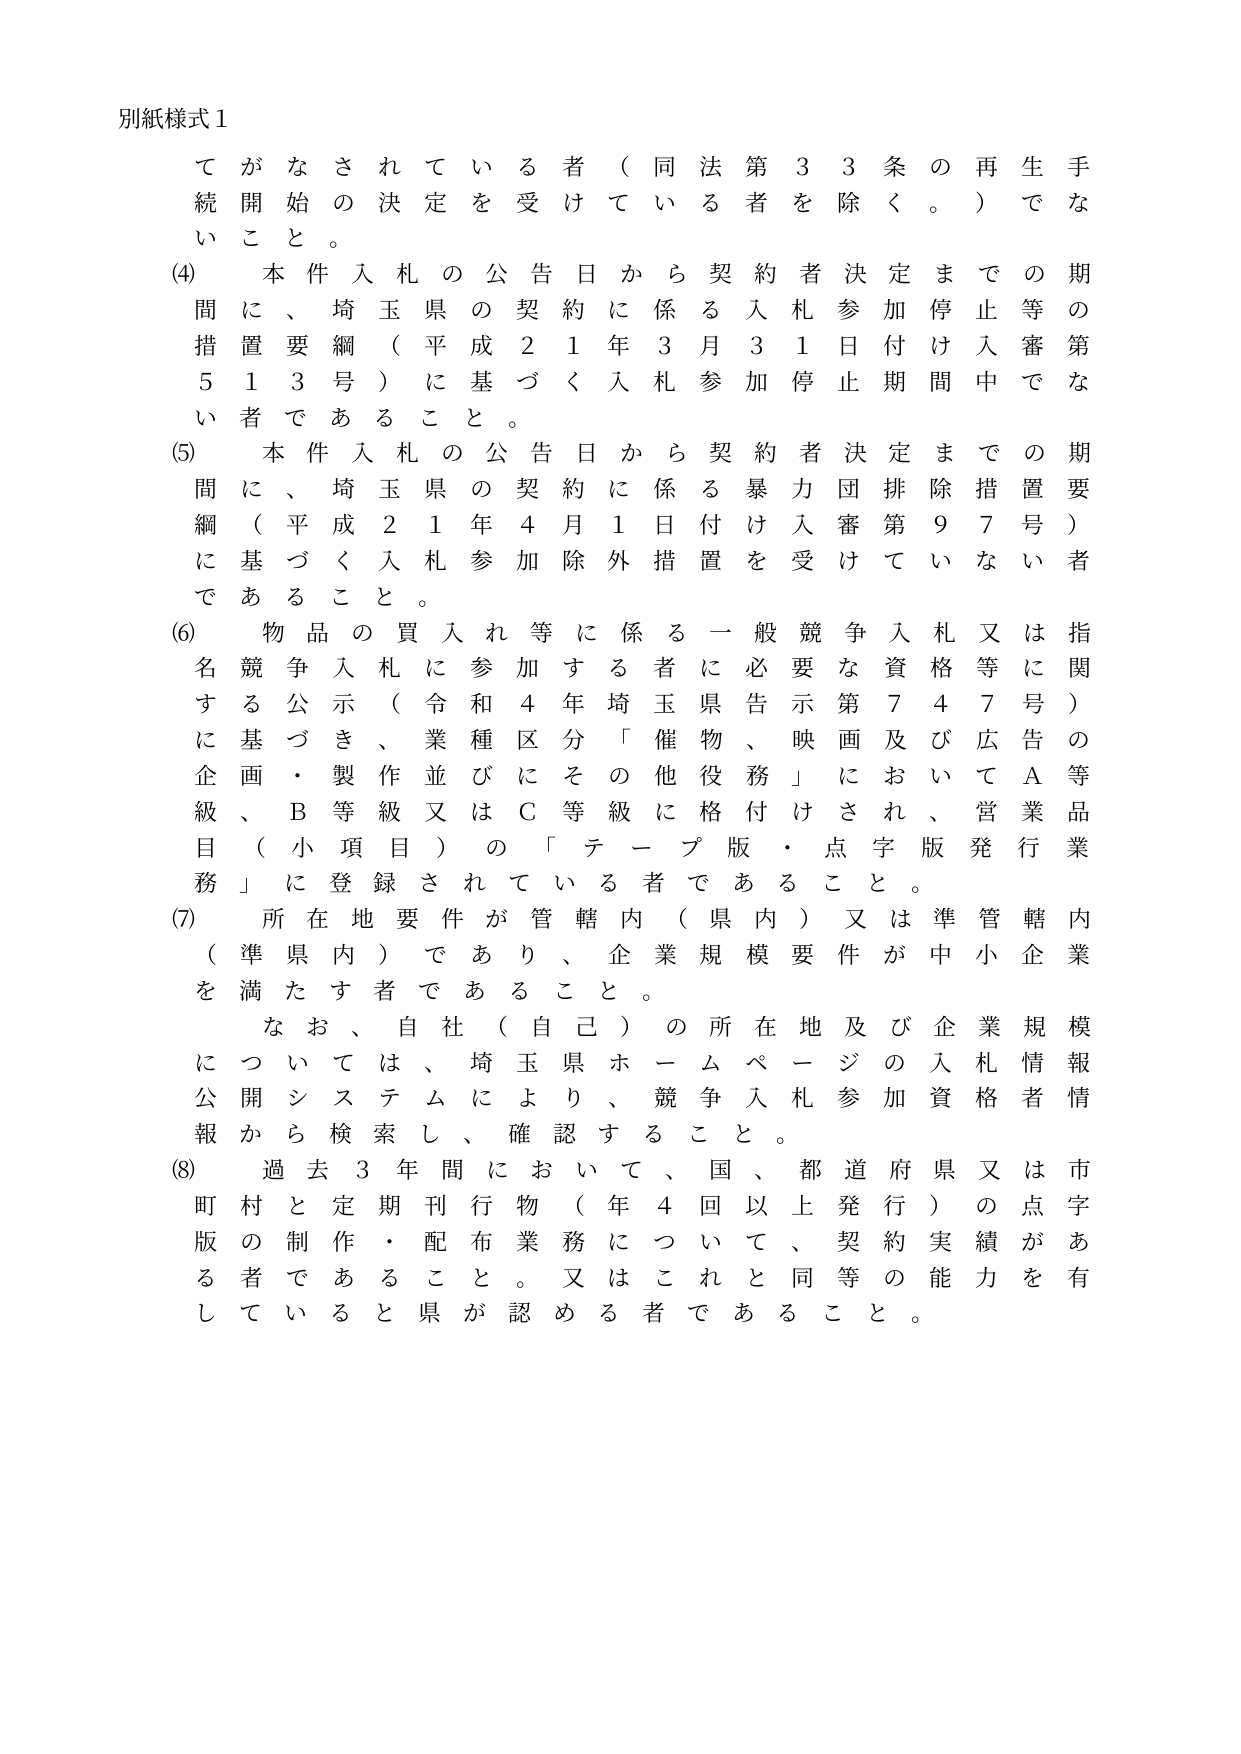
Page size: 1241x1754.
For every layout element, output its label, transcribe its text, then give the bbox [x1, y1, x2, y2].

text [127, 147, 1113, 255]
text ⑹ 物品の買入れ等に係る一般競争入札又は指名競争入札に参加する者に必要な資格等に関する公示（令和４年埼玉県告示第７４７号）に基づき、業種区分「催物、映画及び広告の企画・製作並びにその他役務」においてＡ等級、Ｂ等級又はＣ等級に格付けされ、営業品目（小項目）の「テープ版・点字版発行業務」に登録されている者であること。 [127, 613, 1113, 900]
text ⑻ 過去３年間において、国、都道府県又は市町村と定期刊行物（年４回以上発行）の点字版の制作・配布業務について、契約実績がある者であること。又はこれと同等の能力を有していると県が認める者であること。 [127, 1151, 1113, 1330]
text ⑸ 本件入札の公告日から契約者決定までの期間に、埼玉県の契約に係る暴力団排除措置要綱（平成２１年４月１日付け入審第９７号）に基づく入札参加除外措置を受けていない者であること。 [127, 434, 1113, 613]
text ⑺ 所在地要件が管轄内（県内）又は準管轄内（準県内）であり、企業規模要件が中小企業を満たす者であること。 [127, 900, 1113, 1007]
text なお、自社（自己）の所在地及び企業規模については、埼玉県ホームページの入札情報公開システムにより、競争入札参加資格者情報から検索し、確認すること。 [127, 1007, 1113, 1151]
text ⑷ 本件入札の公告日から契約者決定までの期間に、埼玉県の契約に係る入札参加停止等の措置要綱（平成２１年３月３１日付け入審第５１３号）に基づく入札参加停止期間中でない者であること。 [127, 255, 1113, 434]
